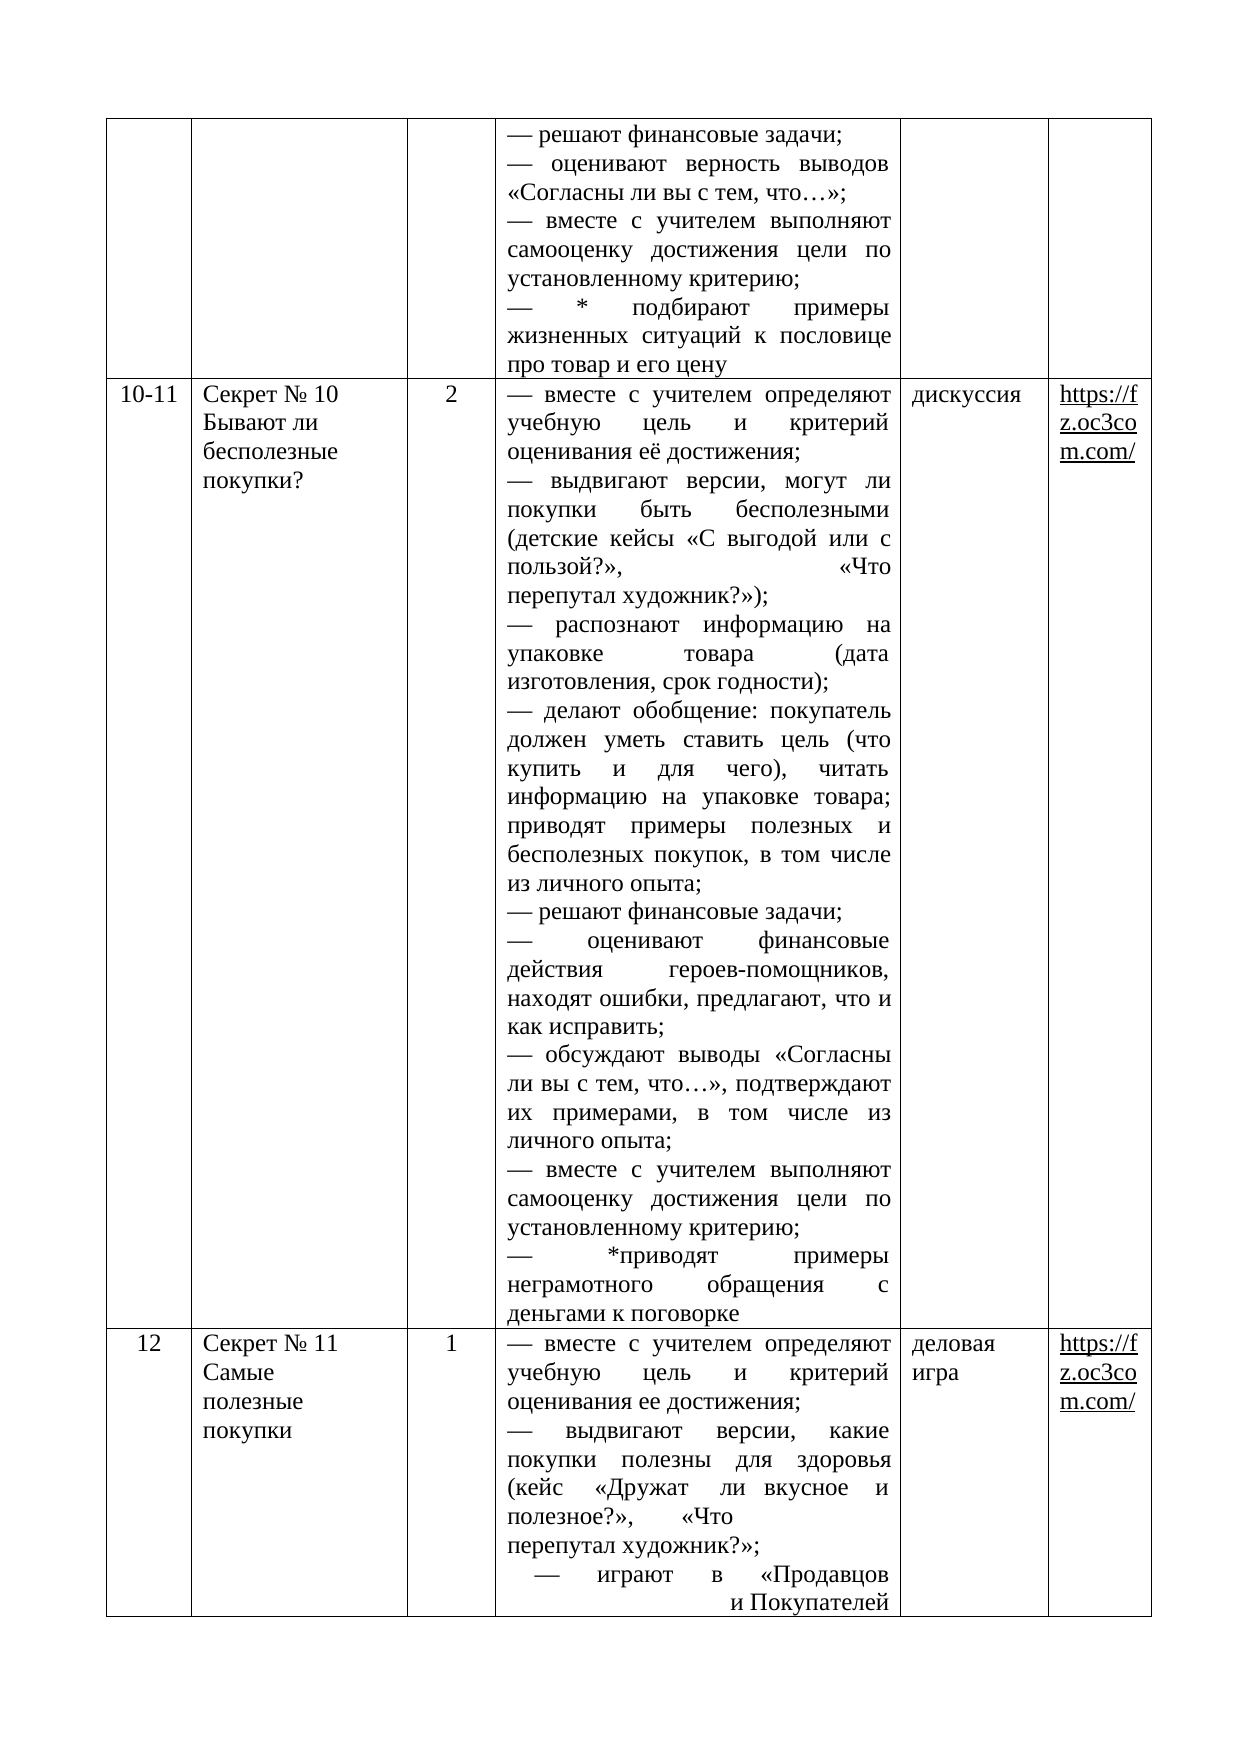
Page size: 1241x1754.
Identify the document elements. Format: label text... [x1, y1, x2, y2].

table_cell 10-11 [107, 379, 191, 1327]
table_cell 2 [408, 379, 495, 1327]
table_cell деловая игра [901, 1329, 1048, 1616]
table_cell — вместе с учителем определяют учебную цель и критерий оценивания ее достижения; — выдвигают версии, какие покупки полезны для здоровья (кейс «Дружат ли вкусное и полезное?», «Что перепутал художник?»; — играют в «Продавцов и Покупателей полезных [496, 1329, 900, 1616]
table_cell https://f z.oc3co m.com/ [1049, 1329, 1151, 1616]
table_cell Секрет № 11 Самые полезные покупки [192, 1329, 407, 1616]
table_cell [901, 119, 1048, 378]
table_cell 1 [408, 1329, 495, 1616]
table_cell 12 [107, 1329, 191, 1616]
table_cell — решают финансовые задачи; — оценивают верность выводов «Согласны ли вы с тем, что…»; — вместе с учителем выполняют самооценку достижения цели по установленному критерию; — * подбирают примеры жизненных ситуаций к пословице про товар и его цену [496, 119, 900, 378]
table_cell https://f z.oc3co m.com/ [1049, 379, 1151, 1327]
table_cell Секрет № 10 Бывают ли бесполезные покупки? [192, 379, 407, 1327]
table_cell [192, 119, 407, 378]
table_cell [408, 119, 495, 378]
table_cell — вместе с учителем определяют учебную цель и критерий оценивания её достижения; — выдвигают версии, могут ли покупки быть бесполезными (детские кейсы «С выгодой или с пользой?», «Что перепутал художник?»); — распознают информацию на упаковке товара (дата изготовления, срок годности); — делают обобщение: покупатель должен уметь ставить цель (что купить и для чего), читать информацию на упаковке товара; приводят примеры полезных и бесполезных покупок, в том числе из личного опыта; — решают финансовые задачи; — оценивают финансовые действия героев-помощников, находят ошибки, предлагают, что и как исправить; — обсуждают выводы «Согласны ли вы с тем, что…», подтверждают их примерами, в том числе из личного опыта; — вместе с учителем выполняют самооценку достижения цели по установленному критерию; — *приводят примеры неграмотного обращения с деньгами к поговорке [496, 379, 900, 1327]
table_cell дискуссия [901, 379, 1048, 1327]
table_cell [107, 119, 191, 378]
table_cell [1049, 119, 1151, 378]
